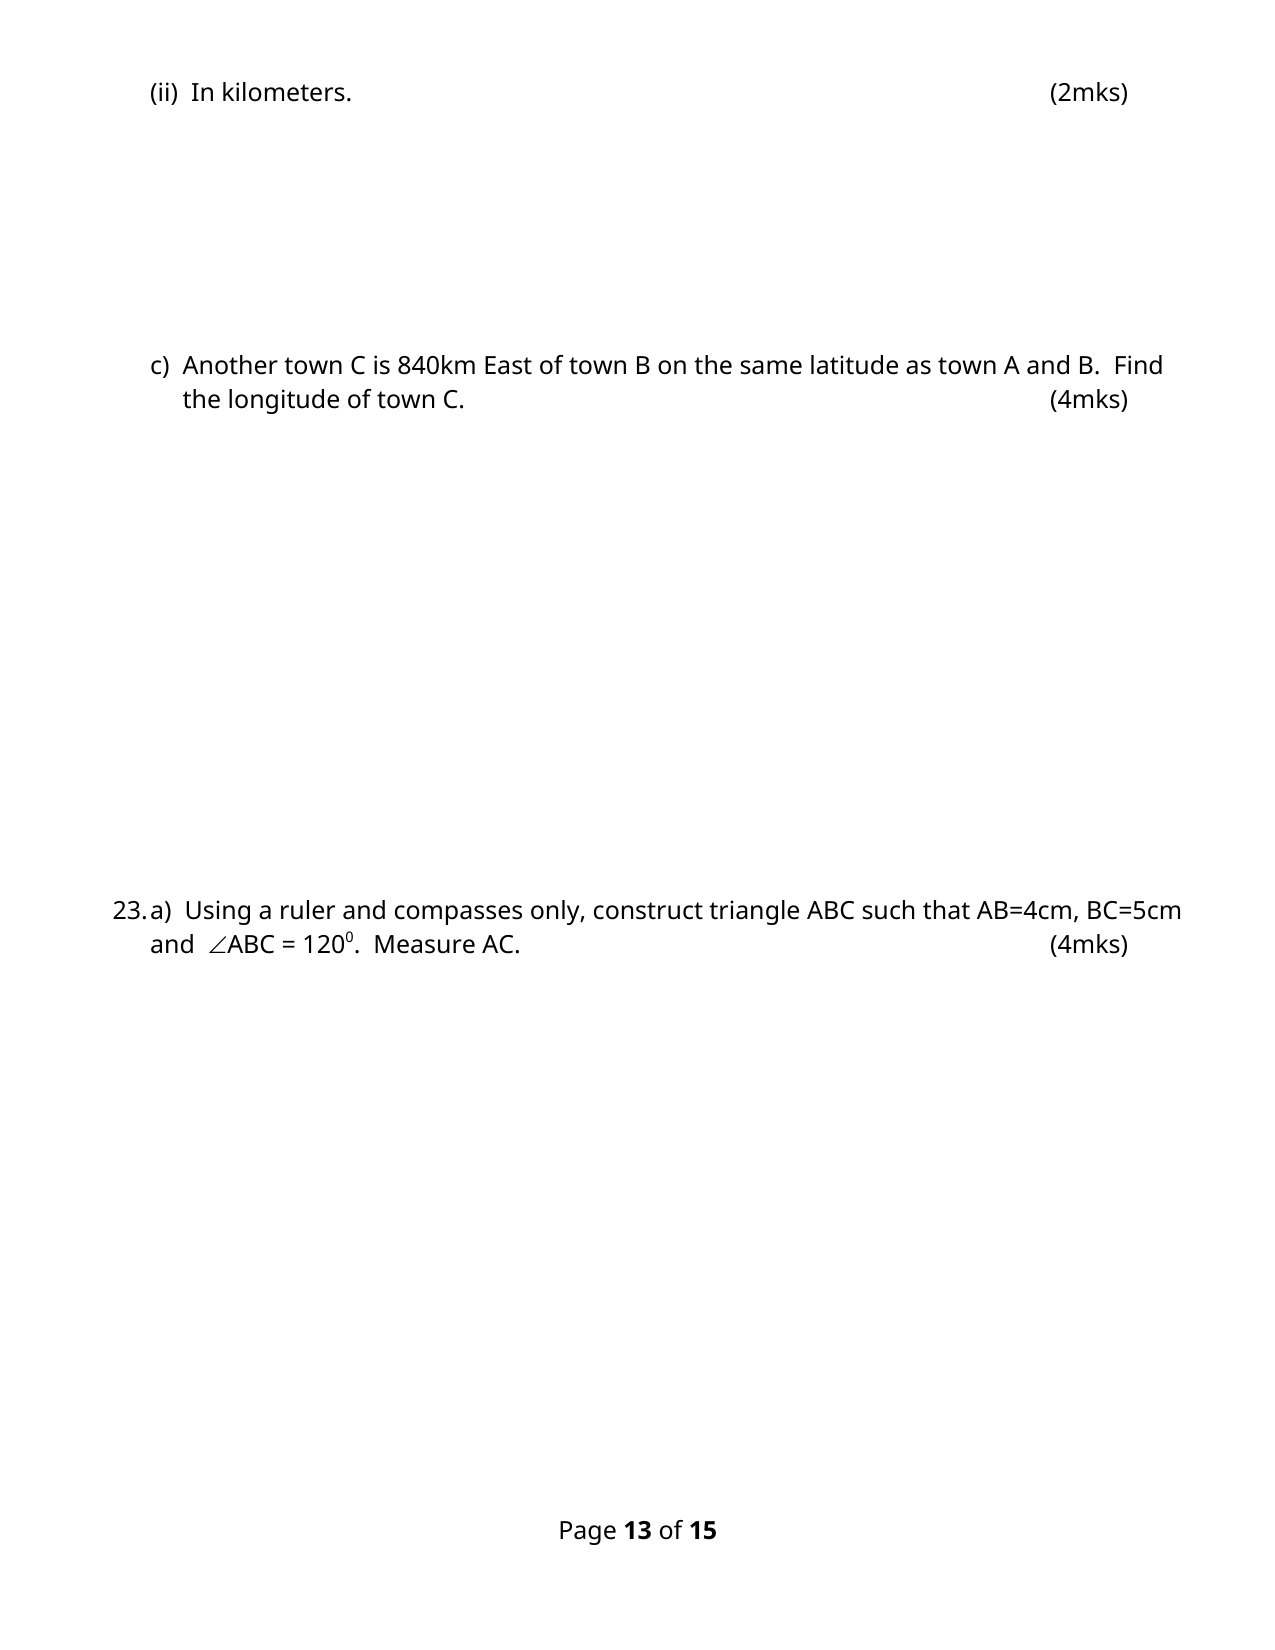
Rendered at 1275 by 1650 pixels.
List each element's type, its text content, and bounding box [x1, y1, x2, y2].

text c) Another town C is 840km East of town B on the same latitude as town A and B. Find [75, 347, 1200, 382]
text the longitude of town C. (4mks) [75, 382, 1200, 416]
text and ABC = 1200. Measure AC. (4mks) [150, 927, 1200, 961]
text (ii) In kilometers. (2mks) [75, 75, 1200, 109]
list a) Using a ruler and compasses only, construct triangle ABC such that AB=4cm, BC=5cm [112, 892, 1200, 927]
